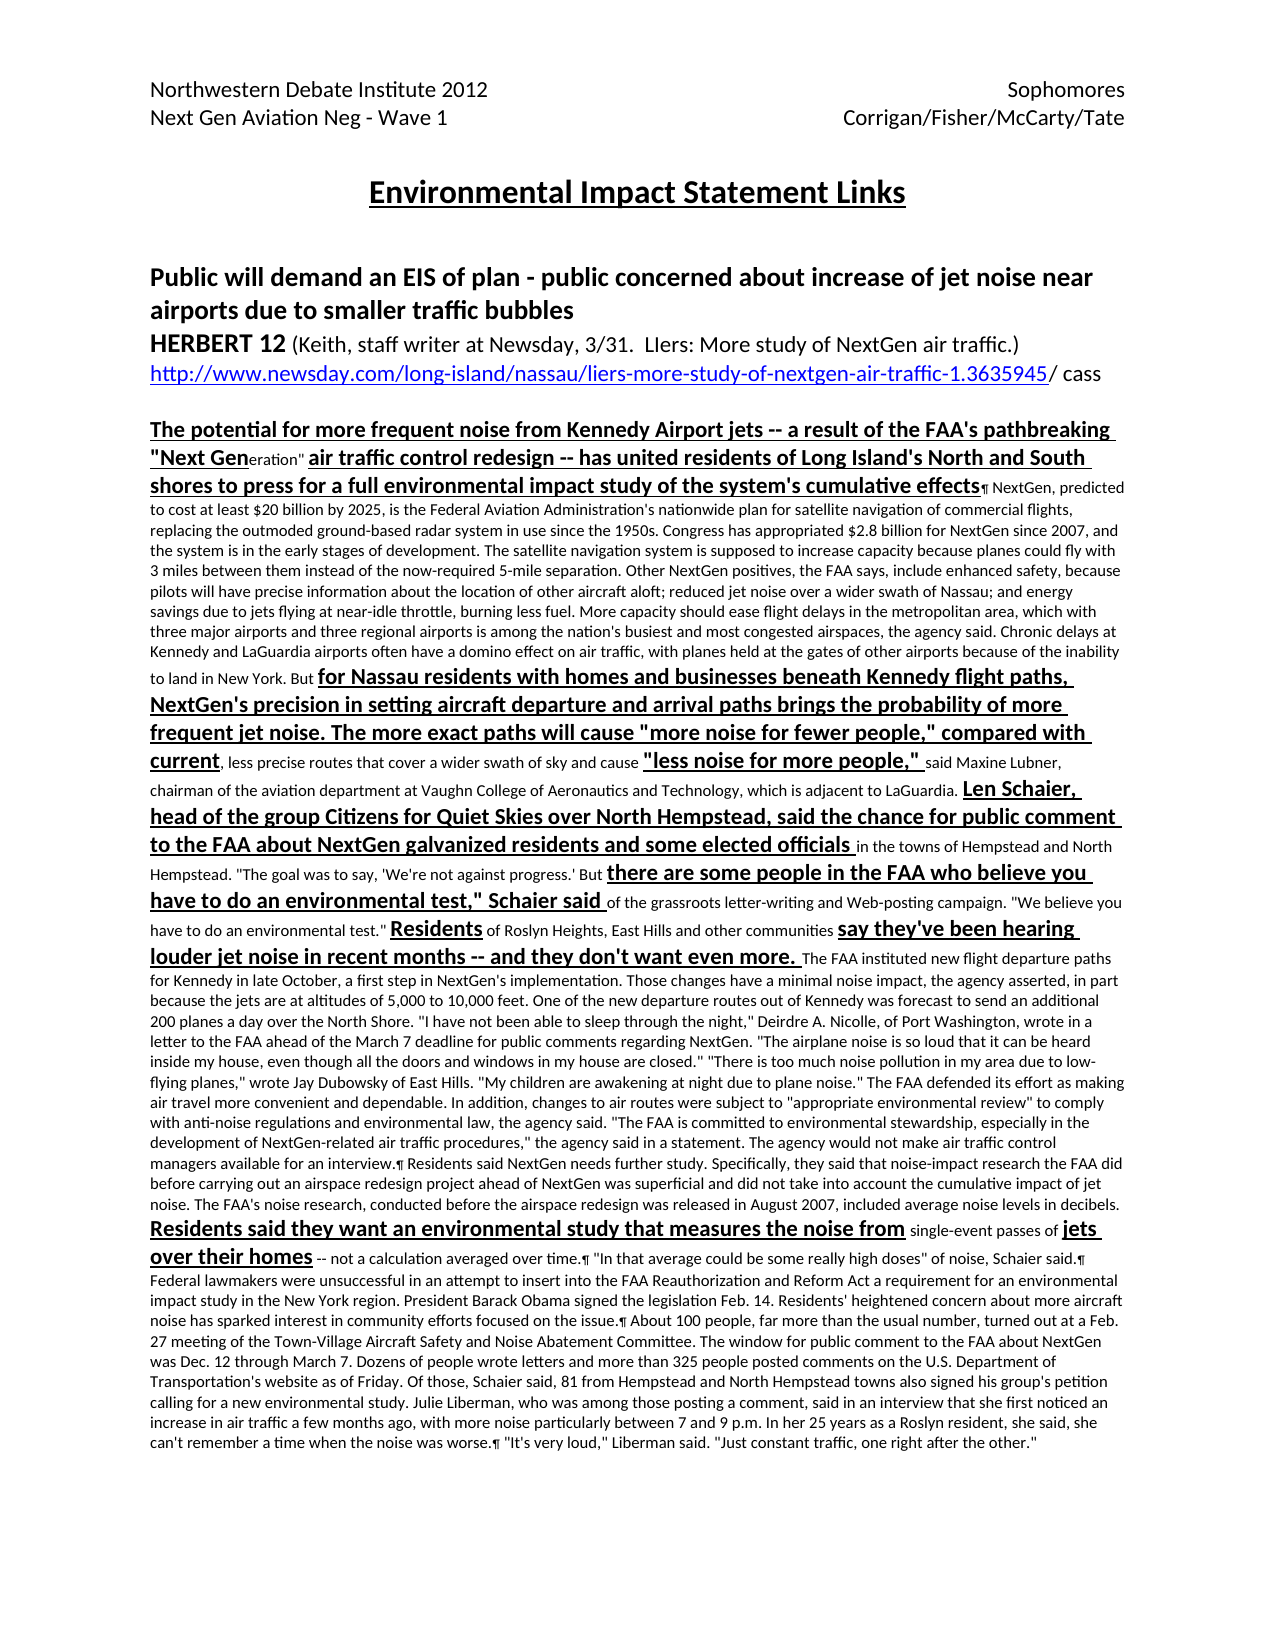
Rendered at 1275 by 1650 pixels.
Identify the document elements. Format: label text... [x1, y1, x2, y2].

subtitle Environmental Impact Statement Links [150, 171, 1125, 212]
text HERBERT 12 (Keith, staff writer at Newsday, 3/31. LIers: More study of NextGen air traffic.) http://www.newsday.com/long-island/nassau/liers-more-study-of-nextgen-air-traffic-1.3635945/ cass [150, 326, 1125, 387]
text The potential for more frequent noise from Kennedy Airport jets -- a result of the FAA's pathbreaking "Next Generation" air traffic control redesign -- has united residents of Long Island's North and South shores to press for a full environmental impact study of the system's cumulative effects¶ NextGen, predicted to cost at least $20 billion by 2025, is the Federal Aviation Administration's nationwide plan for satellite navigation of commercial flights, replacing the outmoded ground-based radar system in use since the 1950s. Congress has appropriated $2.8 billion for NextGen since 2007, and the system is in the early stages of development. The satellite navigation system is supposed to increase capacity because planes could fly with 3 miles between them instead of the now-required 5-mile separation. Other NextGen positives, the FAA says, include enhanced safety, because pilots will have precise information about the location of other aircraft aloft; reduced jet noise over a wider swath of Nassau; and energy savings due to jets flying at near-idle throttle, burning less fuel. More capacity should ease flight delays in the metropolitan area, which with three major airports and three regional airports is among the nation's busiest and most congested airspaces, the agency said. Chronic delays at Kennedy and LaGuardia airports often have a domino effect on air traffic, with planes held at the gates of other airports because of the inability to land in New York. But for Nassau residents with homes and businesses beneath Kennedy flight paths, NextGen's precision in setting aircraft departure and arrival paths brings the probability of more frequent jet noise. The more exact paths will cause "more noise for fewer people," compared with current, less precise routes that cover a wider swath of sky and cause "less noise for more people," said Maxine Lubner, chairman of the aviation department at Vaughn College of Aeronautics and Technology, which is adjacent to LaGuardia. Len Schaier, head of the group Citizens for Quiet Skies over North Hempstead, said the chance for public comment to the FAA about NextGen galvanized residents and some elected officials in the towns of Hempstead and North Hempstead. "The goal was to say, 'We're not against progress.' But there are some people in the FAA who believe you have to do an environmental test," Schaier said of the grassroots letter-writing and Web-posting campaign. "We believe you have to do an environmental test." Residents of Roslyn Heights, East Hills and other communities say they've been hearing louder jet noise in recent months -- and they don't want even more. The FAA instituted new flight departure paths for Kennedy in late October, a first step in NextGen's implementation. Those changes have a minimal noise impact, the agency asserted, in part because the jets are at altitudes of 5,000 to 10,000 feet. One of the new departure routes out of Kennedy was forecast to send an additional 200 planes a day over the North Shore. "I have not been able to sleep through the night," Deirdre A. Nicolle, of Port Washington, wrote in a letter to the FAA ahead of the March 7 deadline for public comments regarding NextGen. "The airplane noise is so loud that it can be heard inside my house, even though all the doors and windows in my house are closed." "There is too much noise pollution in my area due to low-flying planes," wrote Jay Dubowsky of East Hills. "My children are awakening at night due to plane noise." The FAA defended its effort as making air travel more convenient and dependable. In addition, changes to air routes were subject to "appropriate environmental review" to comply with anti-noise regulations and environmental law, the agency said. "The FAA is committed to environmental stewardship, especially in the development of NextGen-related air traffic procedures," the agency said in a statement. The agency would not make air traffic control managers available for an interview.¶ Residents said NextGen needs further study. Specifically, they said that noise-impact research the FAA did before carrying out an airspace redesign project ahead of NextGen was superficial and did not take into account the cumulative impact of jet noise. The FAA's noise research, conducted before the airspace redesign was released in August 2007, included average noise levels in decibels. Residents said they want an environmental study that measures the noise from single-event passes of jets over their homes -- not a calculation averaged over time.¶ "In that average could be some really high doses" of noise, Schaier said.¶ Federal lawmakers were unsuccessful in an attempt to insert into the FAA Reauthorization and Reform Act a requirement for an environmental impact study in the New York region. President Barack Obama signed the legislation Feb. 14. Residents' heightened concern about more aircraft noise has sparked interest in community efforts focused on the issue.¶ About 100 people, far more than the usual number, turned out at a Feb. 27 meeting of the Town-Village Aircraft Safety and Noise Abatement Committee. The window for public comment to the FAA about NextGen was Dec. 12 through March 7. Dozens of people wrote letters and more than 325 people posted comments on the U.S. Department of Transportation's website as of Friday. Of those, Schaier said, 81 from Hempstead and North Hempstead towns also signed his group's petition calling for a new environmental study. Julie Liberman, who was among those posting a comment, said in an interview that she first noticed an increase in air traffic a few months ago, with more noise particularly between 7 and 9 p.m. In her 25 years as a Roslyn resident, she said, she can't remember a time when the noise was worse.¶ "It's very loud," Liberman said. "Just constant traffic, one right after the other." [150, 416, 1125, 1453]
subtitle Public will demand an EIS of plan - public concerned about increase of jet noise near airports due to smaller traffic bubbles [150, 260, 1125, 326]
